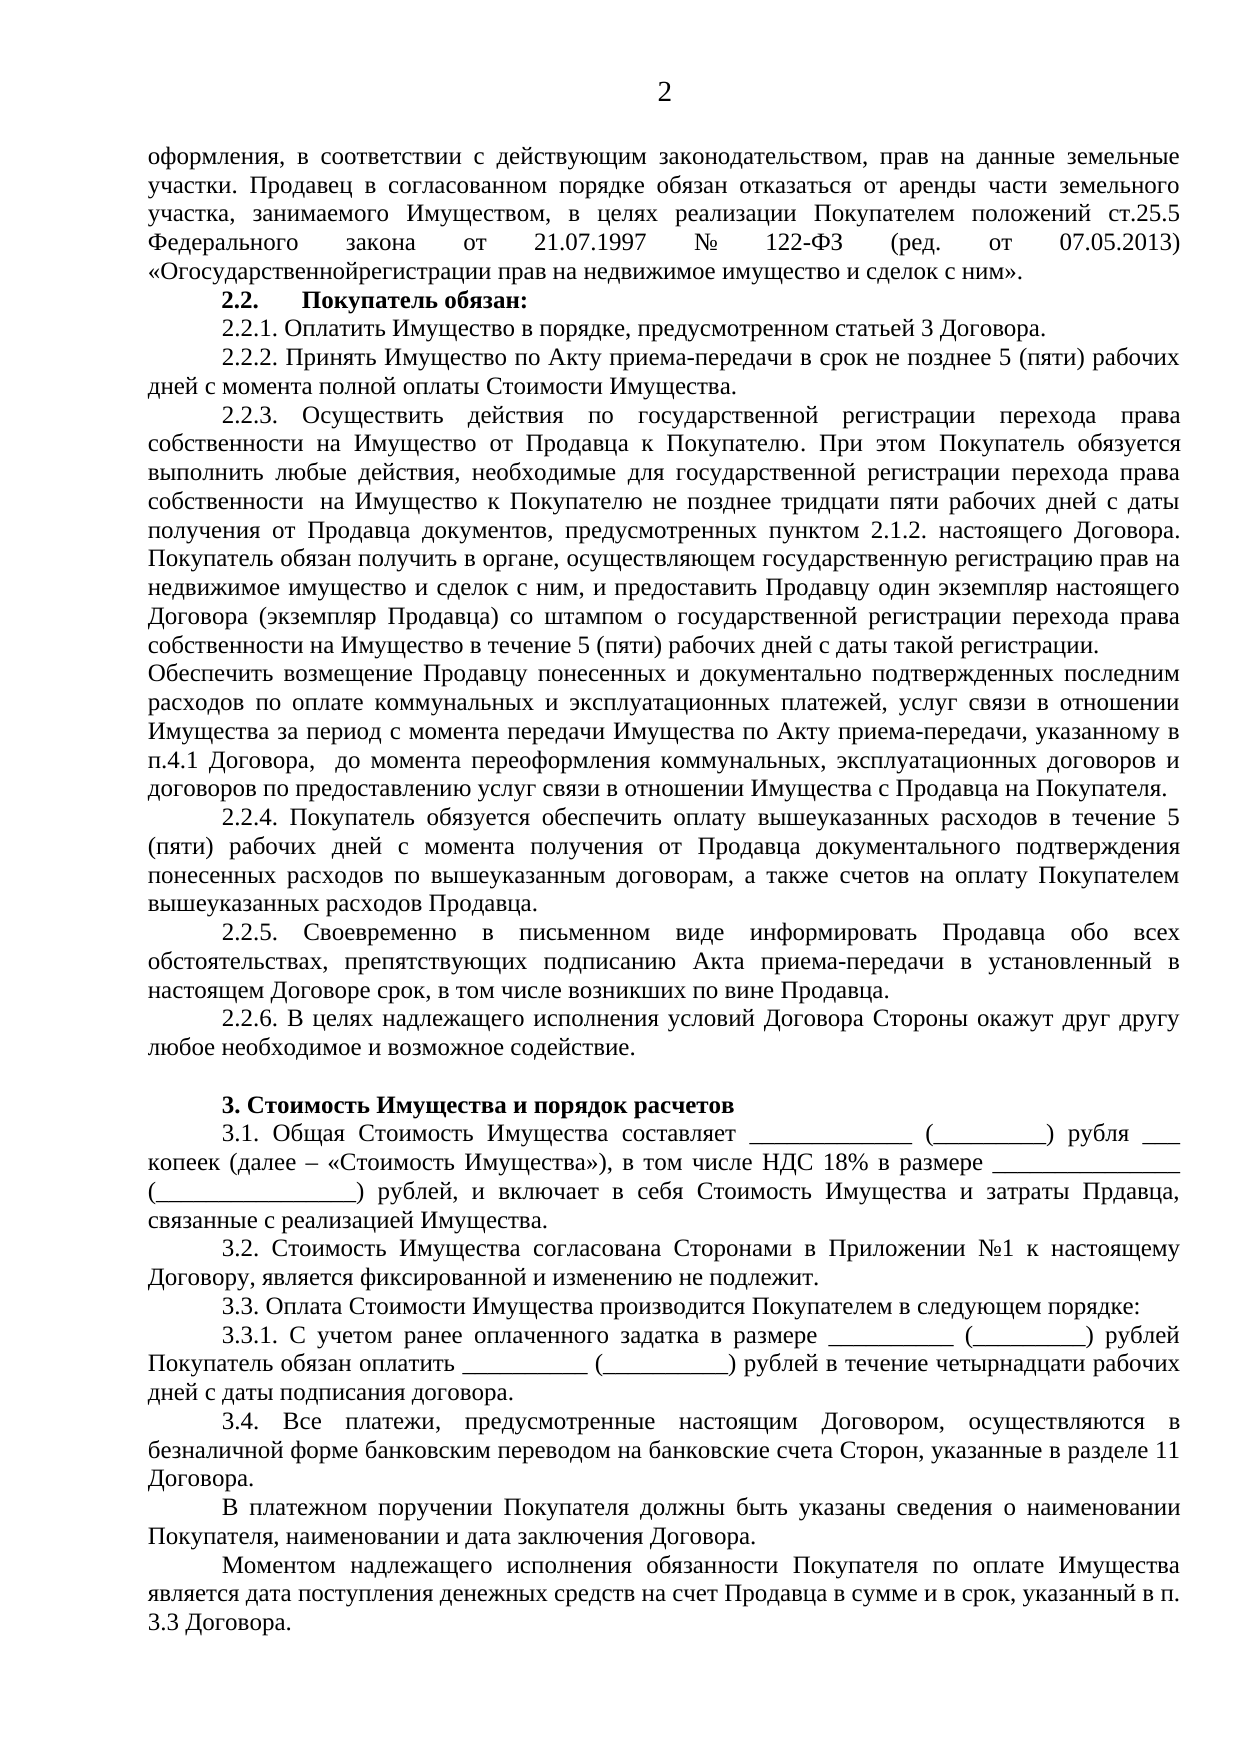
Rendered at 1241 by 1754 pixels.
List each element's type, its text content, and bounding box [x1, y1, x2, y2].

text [148, 141, 1181, 285]
text 2.2.4. Покупатель обязуется обеспечить оплату вышеуказанных расходов в течение 5 (пяти) рабочих дней с момента получения от Продавца документального подтверждения понесенных расходов по вышеуказанным договорам, а также счетов на оплату Покупателем вышеуказанных расходов Продавца. [148, 802, 1181, 917]
text В платежном поручении Покупателя должны быть указаны сведения о наименовании Покупателя, наименовании и дата заключения Договора. [148, 1492, 1181, 1550]
text 2.2.3. Осуществить действия по государственной регистрации перехода права собственности на Имущество от Продавца к Покупателю. При этом Покупатель обязуется выполнить любые действия, необходимые для государственной регистрации перехода права собственности на Имущество к Покупателю не позднее тридцати пяти рабочих дней с даты получения от Продавца документов, предусмотренных пунктом 2.1.2. настоящего Договора. Покупатель обязан получить в органе, осуществляющем государственную регистрацию прав на недвижимое имущество и сделок с ним, и предоставить Продавцу один экземпляр настоящего Договора (экземпляр Продавца) со штампом о государственной регистрации перехода права собственности на Имущество в течение 5 (пяти) рабочих дней с даты такой регистрации. [148, 400, 1181, 658]
text 3.4. Все платежи, предусмотренные настоящим Договором, осуществляются в безналичной форме банковским переводом на банковские счета Сторон, указанные в разделе 11 Договора. [148, 1406, 1181, 1492]
text 3.2. Стоимость Имущества согласована Сторонами в Приложении №1 к настоящему Договору, является фиксированной и изменению не подлежит. [148, 1233, 1181, 1291]
text 3.1. Общая Стоимость Имущества составляет _____________ (_________) рубля ___ копеек (далее – «Стоимость Имущества»), в том числе НДС 18% в размере _______________ (________________) рублей, и включает в себя Стоимость Имущества и затраты Прдавца, связанные с реализацией Имущества. [148, 1118, 1181, 1233]
text 2.2.5. Своевременно в письменном виде информировать Продавца обо всех обстоятельствах, препятствующих подписанию Акта приема-передачи в установленный в настоящем Договоре срок, в том числе возникших по вине Продавца. [148, 917, 1181, 1003]
text 3.3.1. С учетом ранее оплаченного задатка в размере __________ (_________) рублей Покупатель обязан оплатить __________ (__________) рублей в течение четырнадцати рабочих дней с даты подписания договора. [148, 1320, 1181, 1406]
text 2.2.6. В целях надлежащего исполнения условий Договора Стороны окажут друг другу любое необходимое и возможное содействие. [148, 1003, 1181, 1061]
list 3. Стоимость Имущества и порядок расчетов [222, 1090, 1181, 1118]
text 2.2.1. Оплатить Имущество в порядке, предусмотренном статьей 3 Договора. [148, 313, 1181, 342]
list Покупатель обязан: [221, 285, 1181, 313]
text 2.2.2. Принять Имущество по Акту приема-передачи в срок не позднее 5 (пяти) рабочих дней с момента полной оплаты Стоимости Имущества. [148, 342, 1181, 400]
text Обеспечить возмещение Продавцу понесенных и документально подтвержденных последним расходов по оплате коммунальных и эксплуатационных платежей, услуг связи в отношении Имущества за период с момента передачи Имущества по Акту приема-передачи, указанному в п.4.1 Договора, до момента переоформления коммунальных, эксплуатационных договоров и договоров по предоставлению услуг связи в отношении Имущества с Продавца на Покупателя. [148, 658, 1181, 802]
text Моментом надлежащего исполнения обязанности Покупателя по оплате Имущества является дата поступления денежных средств на счет Продавца в сумме и в срок, указанный в п. 3.3 Договора. [148, 1550, 1181, 1636]
text 3.3. Оплата Стоимости Имущества производится Покупателем в следующем порядке: [148, 1291, 1181, 1320]
